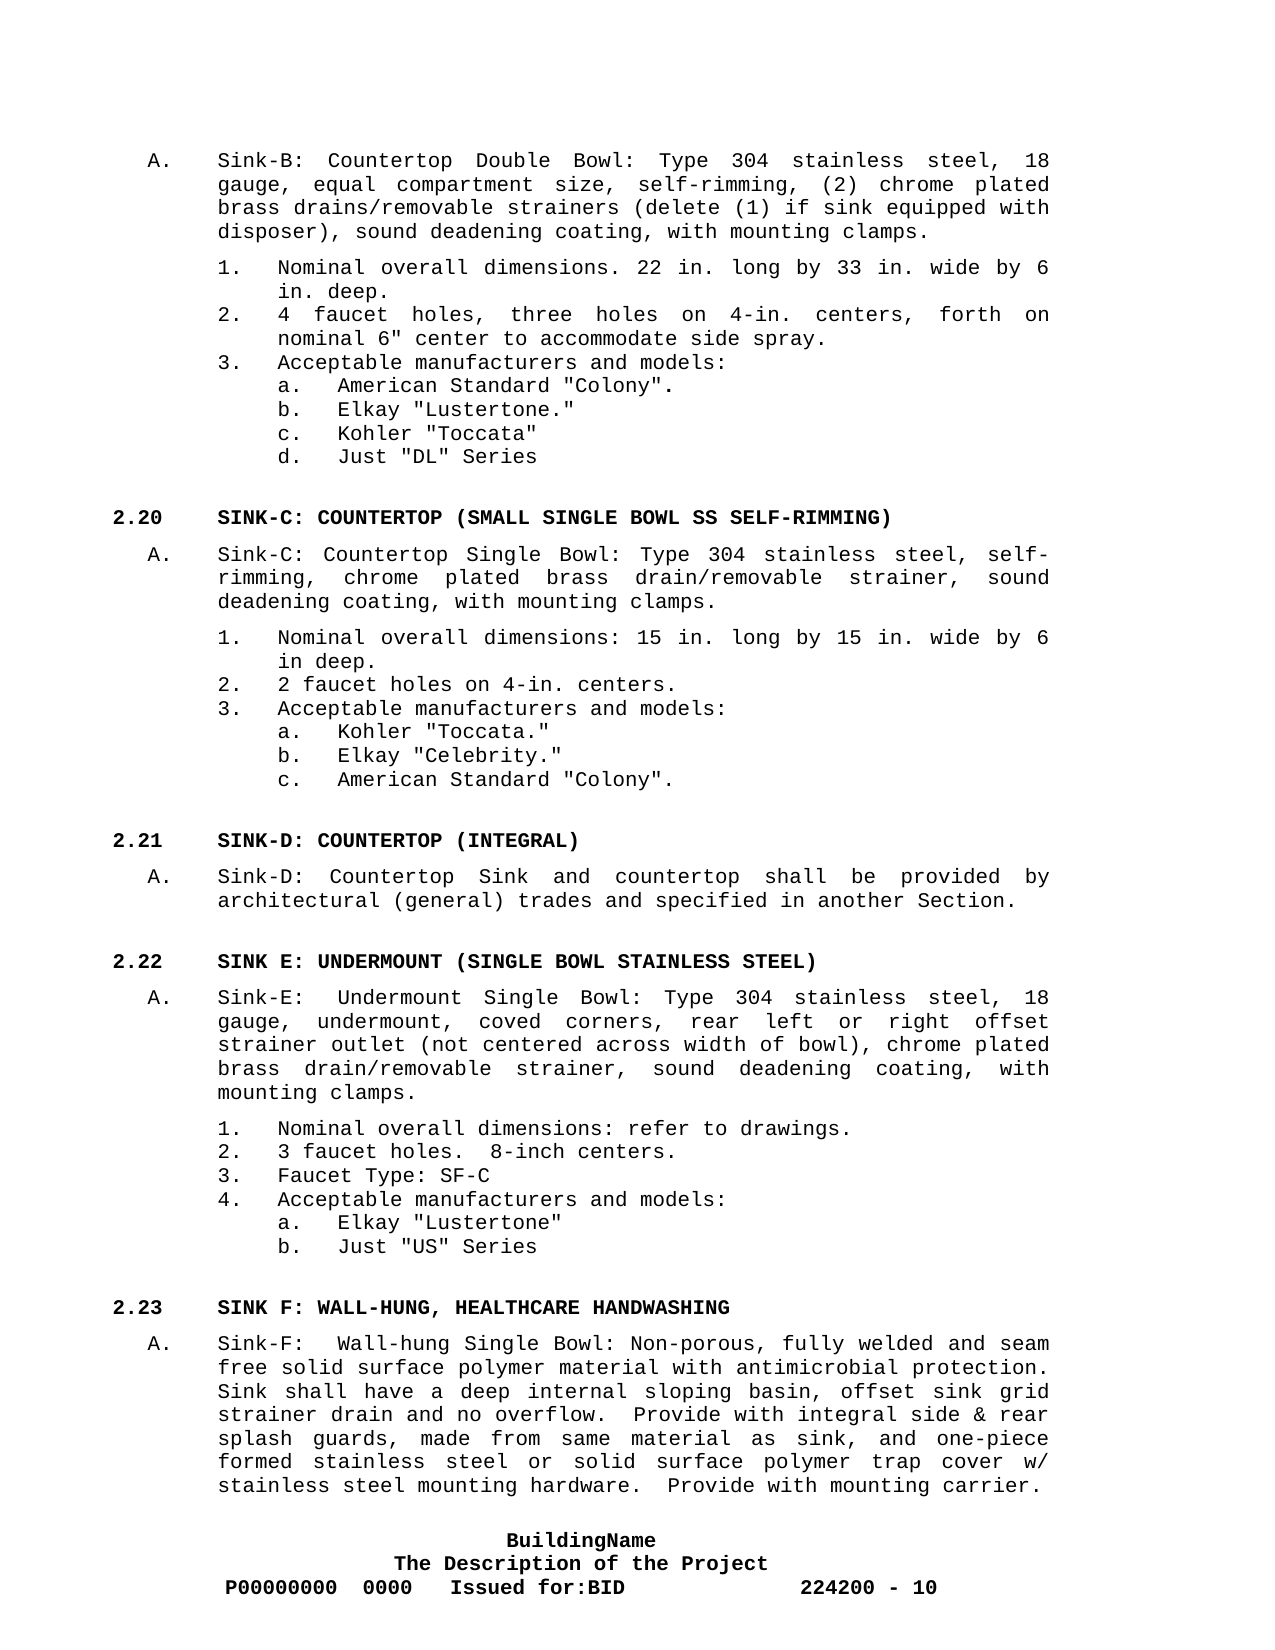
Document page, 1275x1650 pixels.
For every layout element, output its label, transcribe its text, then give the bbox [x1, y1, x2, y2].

text Just "US" Series [277, 1236, 1050, 1260]
text Kohler "Toccata." [277, 722, 1050, 745]
text American Standard "Colony". [277, 769, 1050, 792]
text Nominal overall dimensions: refer to drawings. [217, 1118, 1050, 1141]
text Just "DL" Series [277, 446, 1050, 470]
text Elkay "Celebrity." [277, 745, 1050, 769]
text SINK-C: COUNTERTOP (small single bowl SS self-rimming) [112, 507, 1050, 531]
text sink e: undermount (single bowl stainless steel) [112, 951, 1050, 974]
text Nominal overall dimensions: 15 in. long by 15 in. wide by 6 in deep. [217, 627, 1050, 674]
text SINK-D: COUNTERTOP (integral) [112, 830, 1050, 854]
text Acceptable manufacturers and models: [217, 352, 1050, 375]
text Sink-C: Countertop Single Bowl: Type 304 stainless steel, self-rimming, chrome plated brass drain/removable strainer, sound deadening coating, with mounting clamps. [172, 543, 1050, 614]
text Kohler "Toccata" [277, 423, 1050, 446]
text 3 faucet holes. 8-inch centers. [217, 1141, 1050, 1165]
text Sink-F: Wall-hung Single Bowl: Non-porous, fully welded and seam free solid surface polymer material with antimicrobial protection. Sink shall have a deep internal sloping basin, offset sink grid strainer drain and no overflow. Provide with integral side & rear splash guards, made from same material as sink, and one-piece formed stainless steel or solid surface polymer trap cover w/ stainless steel mounting hardware. Provide with mounting carrier. [172, 1333, 1050, 1499]
text Acceptable manufacturers and models: [217, 698, 1050, 722]
text Sink-B: Countertop Double Bowl: Type 304 stainless steel, 18 gauge, equal compartment size, self-rimming, (2) chrome plated brass drains/removable strainers (delete (1) if sink equipped with disposer), sound deadening coating, with mounting clamps. [172, 150, 1050, 244]
text Acceptable manufacturers and models: [217, 1189, 1050, 1212]
text 2 faucet holes on 4-in. centers. [217, 674, 1050, 698]
text sink f: wall-hung, healthcare handwashing [112, 1297, 1050, 1321]
text Faucet Type: SF-C [217, 1165, 1050, 1189]
text American Standard "Colony". [277, 375, 1050, 399]
text Nominal overall dimensions. 22 in. long by 33 in. wide by 6 in. deep. [217, 257, 1050, 304]
text Sink-D: Countertop Sink and countertop shall be provided by architectural (general) trades and specified in another Section. [172, 866, 1050, 913]
text 4 faucet holes, three holes on 4-in. centers, forth on nominal 6" center to accommodate side spray. [217, 304, 1050, 352]
text Elkay "Lustertone." [277, 399, 1050, 423]
text Sink-E: Undermount Single Bowl: Type 304 stainless steel, 18 gauge, undermount, coved corners, rear left or right offset strainer outlet (not centered across width of bowl), chrome plated brass drain/removable strainer, sound deadening coating, with mounting clamps. [172, 987, 1050, 1105]
text Elkay "Lustertone" [277, 1212, 1050, 1236]
